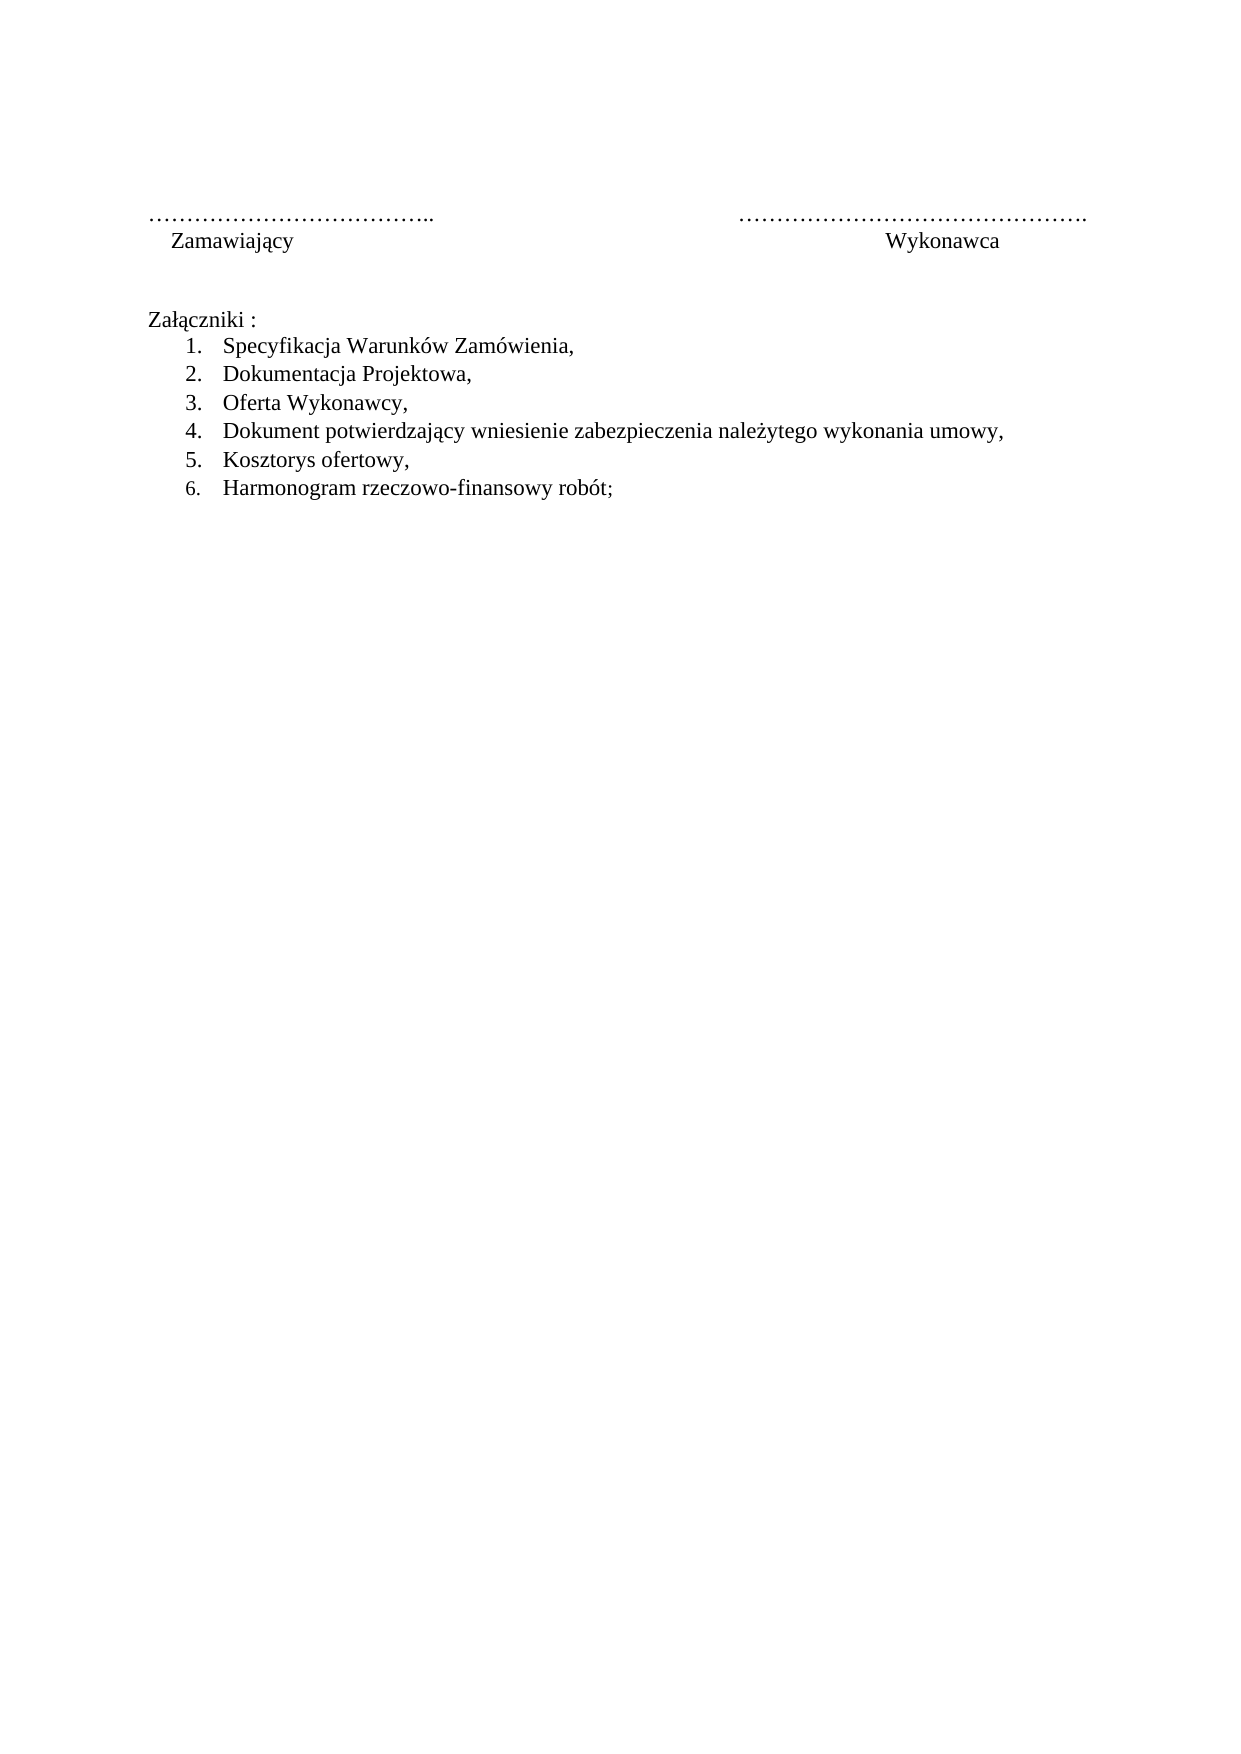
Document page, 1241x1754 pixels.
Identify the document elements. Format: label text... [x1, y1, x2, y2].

text ……………………………….. ………………………………………. [148, 200, 1093, 227]
text Załączniki : [148, 306, 1093, 332]
list Dokumentacja Projektowa, [185, 361, 1093, 387]
list Harmonogram rzeczowo-finansowy robót; [185, 474, 1093, 501]
list Dokument potwierdzający wniesienie zabezpieczenia należytego wykonania umowy, [185, 417, 1093, 444]
list Oferta Wykonawcy, [185, 389, 1093, 415]
text Zamawiający Wykonawca [148, 227, 1093, 253]
list Specyfikacja Warunków Zamówienia, [185, 332, 1093, 358]
list Kosztorys ofertowy, [185, 446, 1093, 472]
